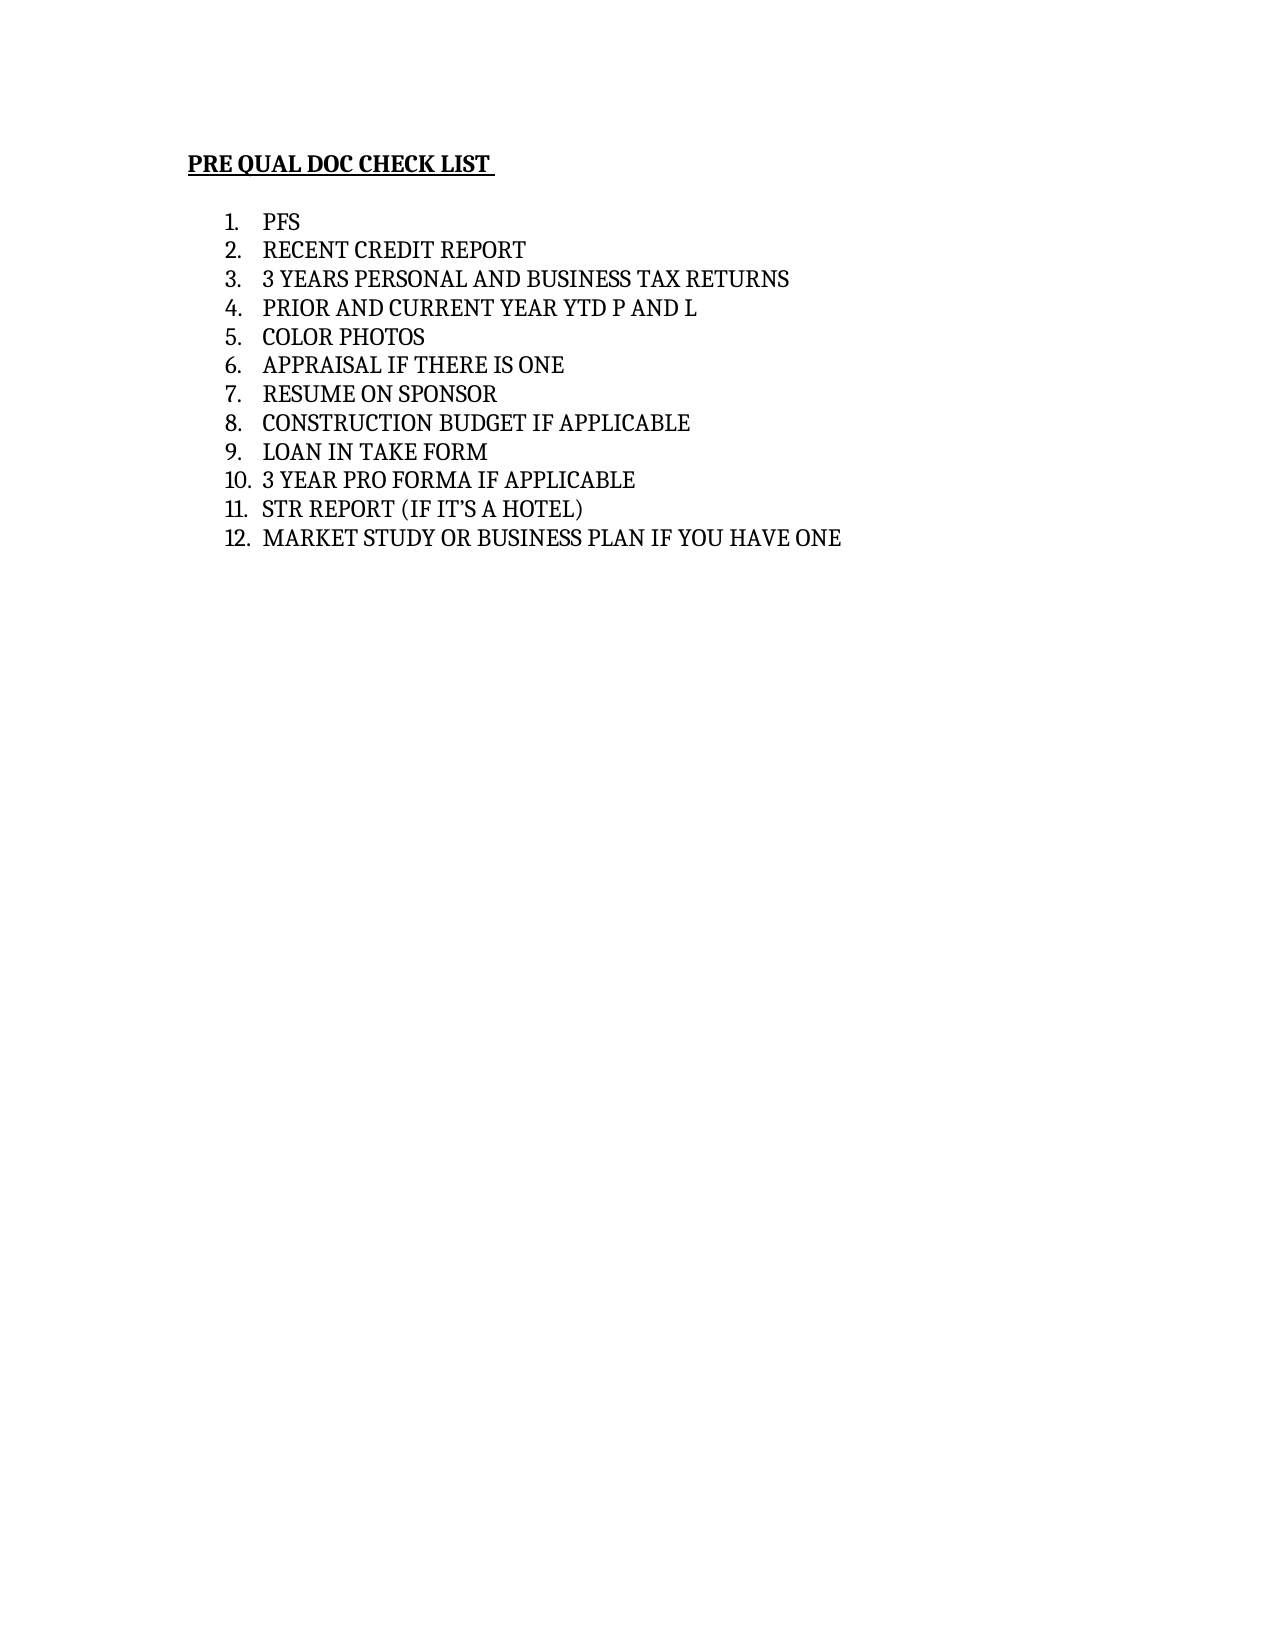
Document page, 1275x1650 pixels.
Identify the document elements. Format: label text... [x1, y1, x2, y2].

list CONSTRUCTION BUDGET IF APPLICABLE [225, 409, 1087, 437]
list STR REPORT (IF IT’S A HOTEL) [225, 495, 1087, 524]
list PRIOR AND CURRENT YEAR YTD P AND L [225, 294, 1087, 322]
list 3 YEARS PERSONAL AND BUSINESS TAX RETURNS [225, 265, 1087, 294]
list COLOR PHOTOS [225, 322, 1087, 351]
list RESUME ON SPONSOR [225, 380, 1087, 409]
list MARKET STUDY OR BUSINESS PLAN IF YOU HAVE ONE [225, 524, 1087, 552]
list RECENT CREDIT REPORT [225, 236, 1087, 265]
list 3 YEAR PRO FORMA IF APPLICABLE [225, 466, 1087, 495]
text PRE QUAL DOC CHECK LIST [187, 150, 1087, 179]
list PFS [225, 207, 1087, 236]
list APPRAISAL IF THERE IS ONE [225, 351, 1087, 380]
list LOAN IN TAKE FORM [225, 437, 1087, 466]
